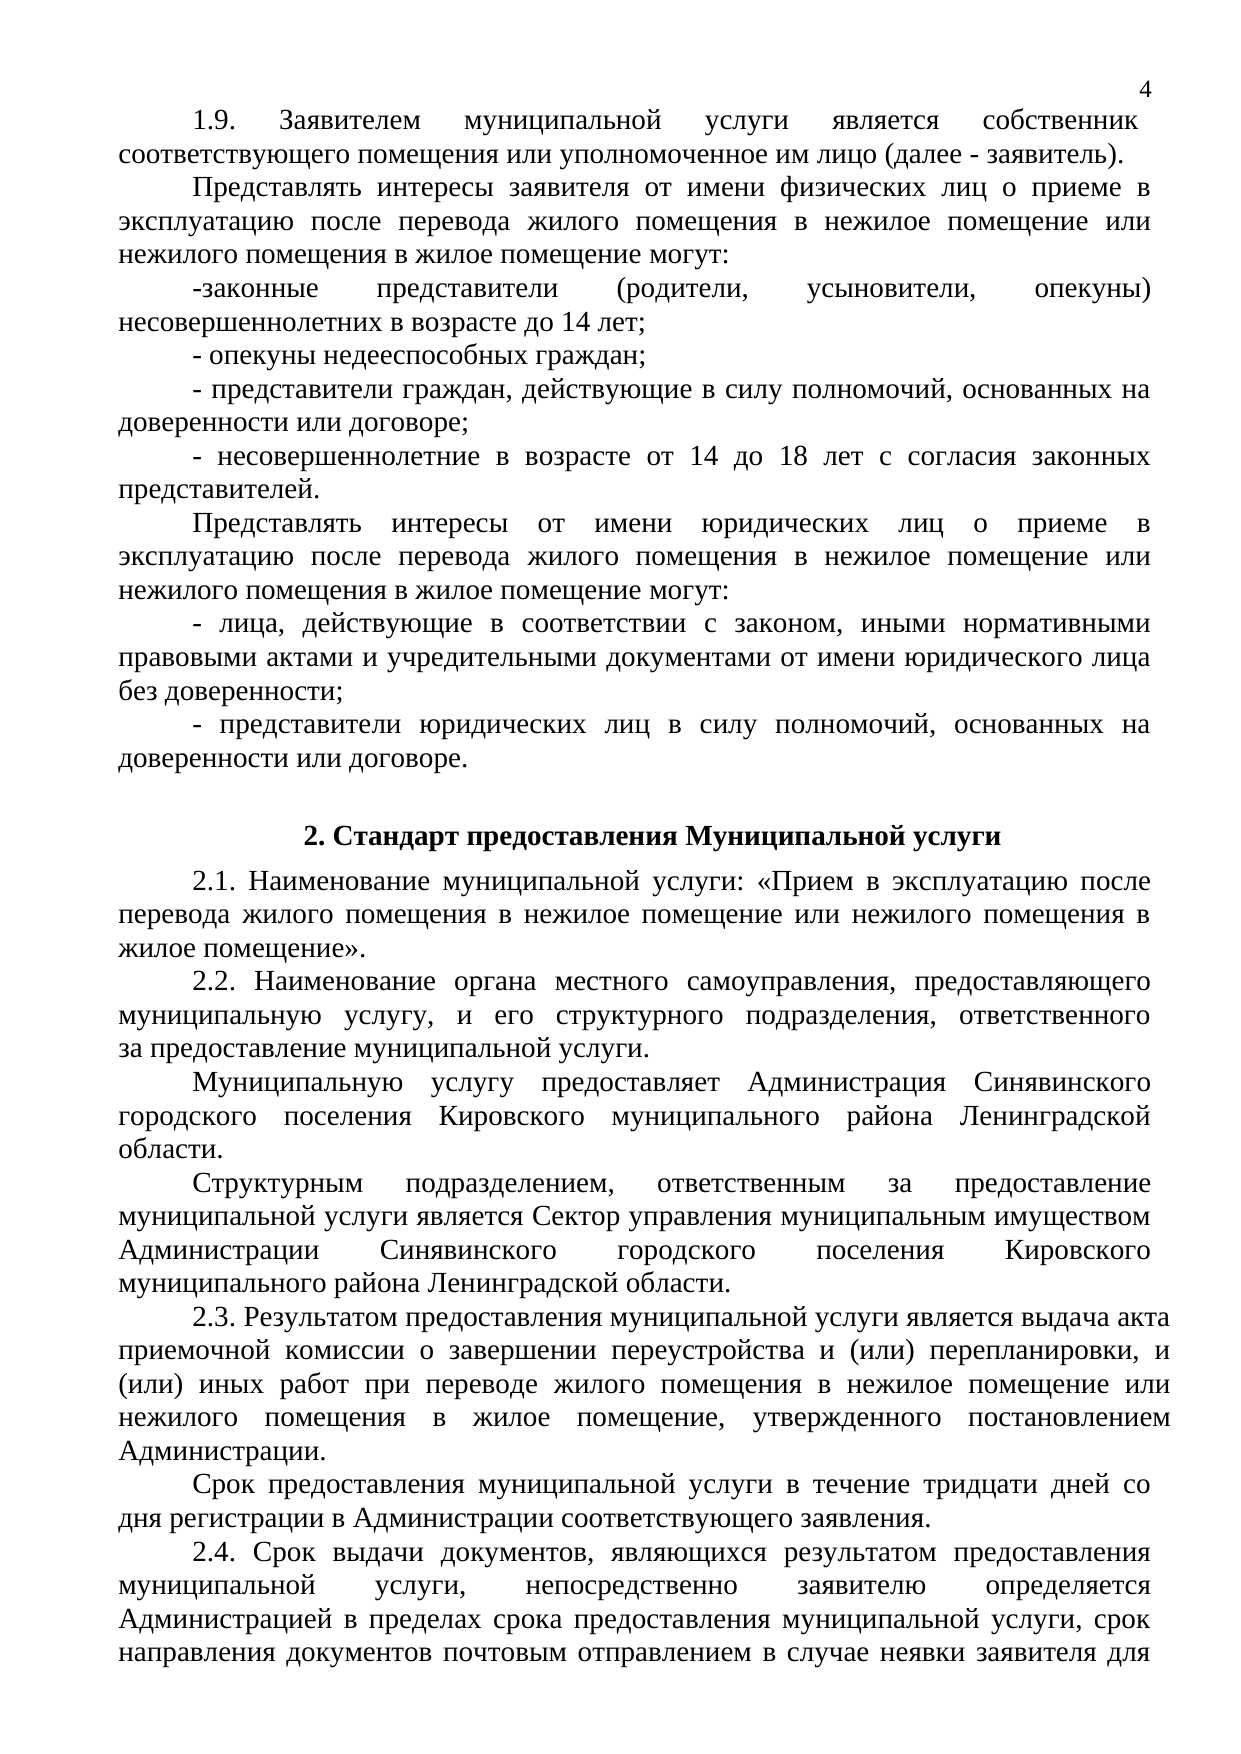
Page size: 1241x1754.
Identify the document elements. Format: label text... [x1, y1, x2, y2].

text 2. Стандарт предоставления Муниципальной услуги [118, 818, 1152, 852]
text Срок предоставления муниципальной услуги в течение тридцати дней со дня регистрации в Администрации соответствующего заявления. [118, 1467, 1152, 1534]
title Представлять интересы от имени юридических лиц о приеме в эксплуатацию после перевода жилого помещения в нежилое помещение или нежилого помещения в жилое помещение могут: [118, 505, 1152, 606]
text 1.9. Заявителем муниципальной услуги является собственник соответствующего помещения или уполномоченное им лицо (далее - заявитель). [118, 102, 1152, 169]
text - несовершеннолетние в возрасте от 14 до 18 лет с согласия законных представителей. [118, 438, 1152, 505]
title - лица, действующие в соответствии с законом, иными нормативными правовыми актами и учредительными документами от имени юридического лица без доверенности; [118, 606, 1152, 706]
text 2.1. Наименование муниципальной услуги: «Прием в эксплуатацию после перевода жилого помещения в нежилое помещение или нежилого помещения в жилое помещение». [118, 863, 1152, 963]
text Представлять интересы заявителя от имени физических лиц о приеме в эксплуатацию после перевода жилого помещения в нежилое помещение или нежилого помещения в жилое помещение могут: [118, 169, 1152, 270]
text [118, 1534, 1152, 1668]
text Структурным подразделением, ответственным за предоставление муниципальной услуги является Сектор управления муниципальным имуществом Администрации Синявинского городского поселения Кировского муниципального района Ленинградской области. [118, 1165, 1152, 1299]
text - представители граждан, действующие в силу полномочий, основанных на доверенности или договоре; [118, 371, 1152, 438]
text 2.2. Наименование органа местного самоуправления, предоставляющего муниципальную услугу, и его структурного подразделения, ответственного за предоставление муниципальной услуги. [118, 963, 1152, 1064]
text Муниципальную услугу предоставляет Администрация Синявинского городского поселения Кировского муниципального района Ленинградской области. [118, 1064, 1152, 1165]
text -законные представители (родители, усыновители, опекуны) несовершеннолетних в возрасте до 14 лет; [118, 270, 1152, 337]
title - представители юридических лиц в силу полномочий, основанных на доверенности или договоре. [118, 706, 1152, 773]
text - опекуны недееспособных граждан; [118, 337, 1152, 371]
text 2.3. Результатом предоставления муниципальной услуги является выдача акта приемочной комиссии о завершении переустройства и (или) перепланировки, и (или) иных работ при переводе жилого помещения в нежилое помещение или нежилого помещения в жилое помещение, утвержденного постановлением Администрации. [118, 1299, 1171, 1467]
